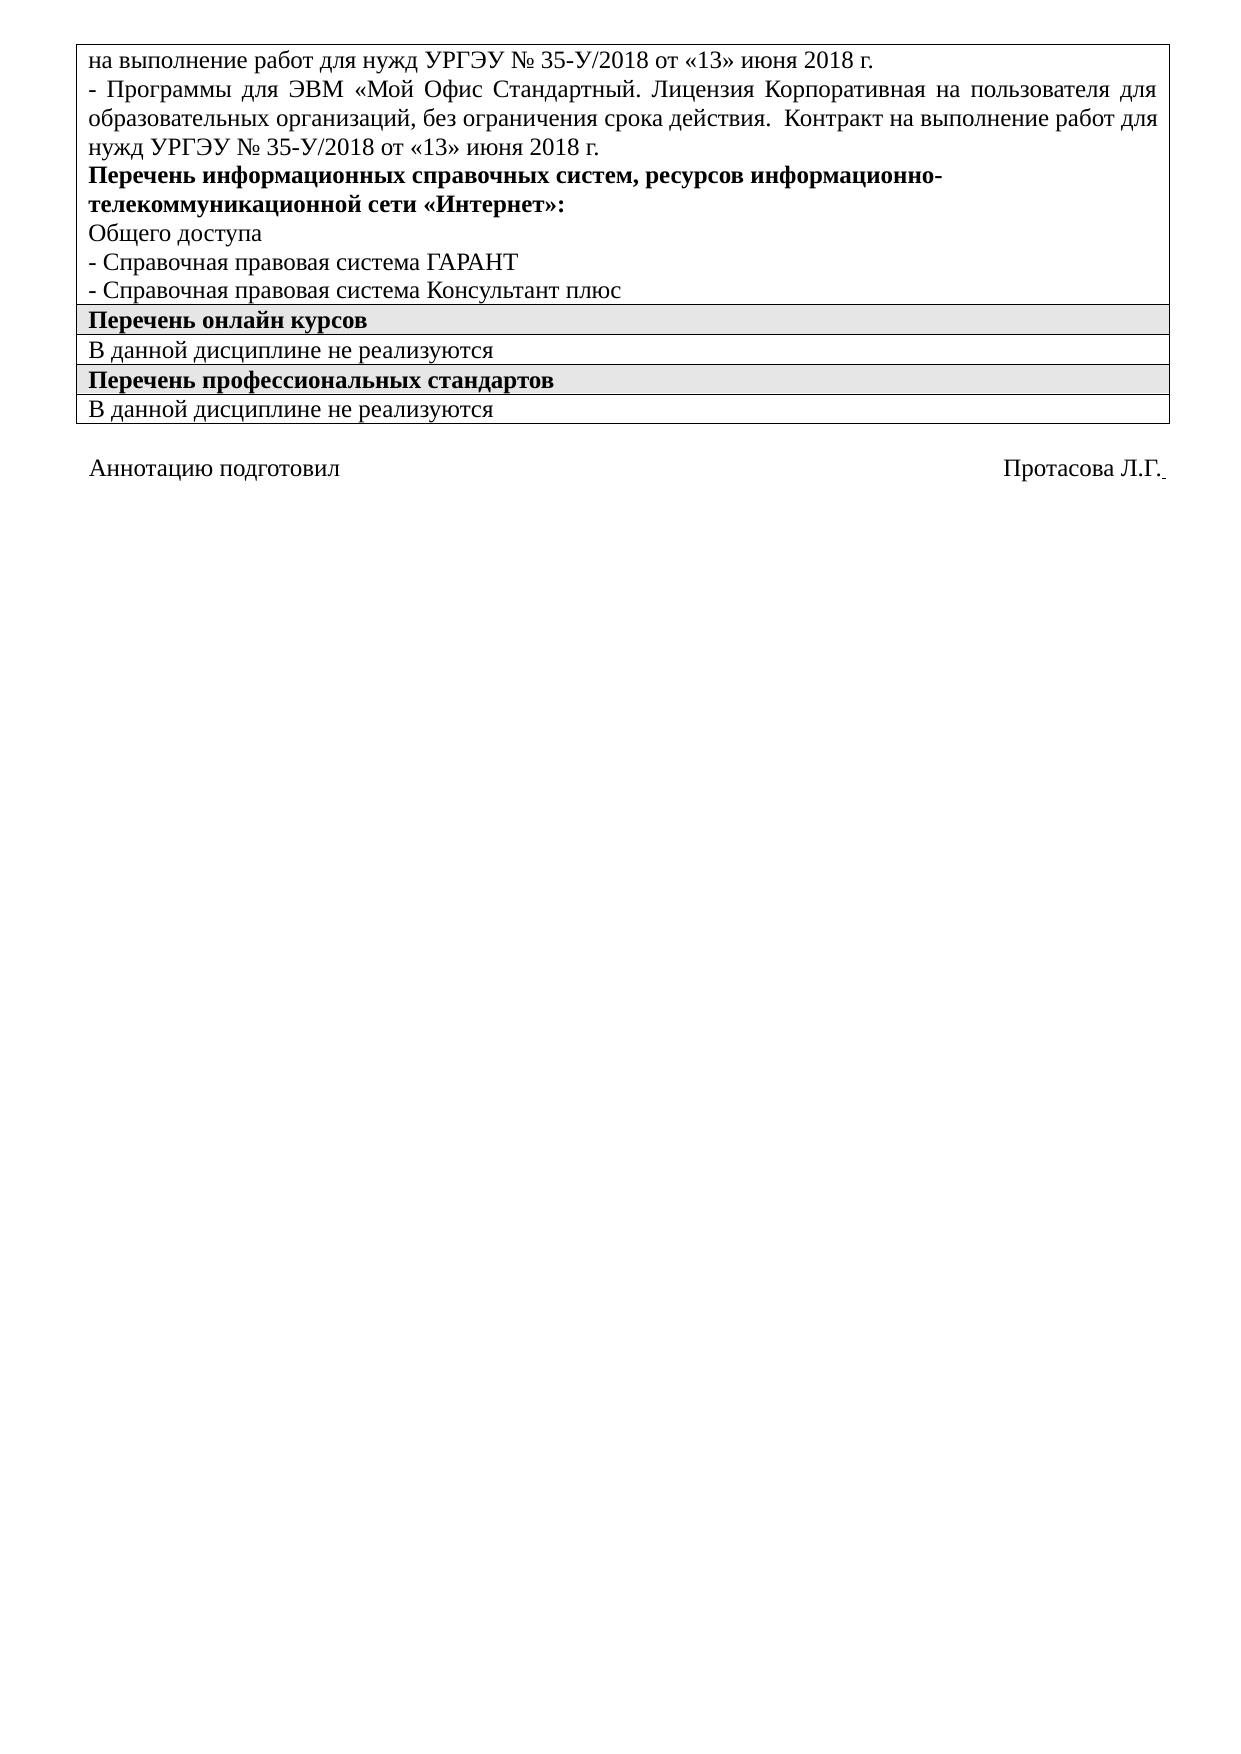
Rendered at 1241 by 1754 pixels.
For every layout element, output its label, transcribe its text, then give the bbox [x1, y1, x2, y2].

table_cell Перечень профессиональных стандартов [77, 365, 1169, 393]
text Аннотацию подготовил Протасова Л.Г. [88, 453, 1181, 482]
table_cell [77, 45, 1169, 304]
table_cell В данной дисциплине не реализуются [77, 335, 1169, 364]
table_cell Перечень онлайн курсов [77, 305, 1169, 334]
table_cell В данной дисциплине не реализуются [77, 395, 1169, 423]
